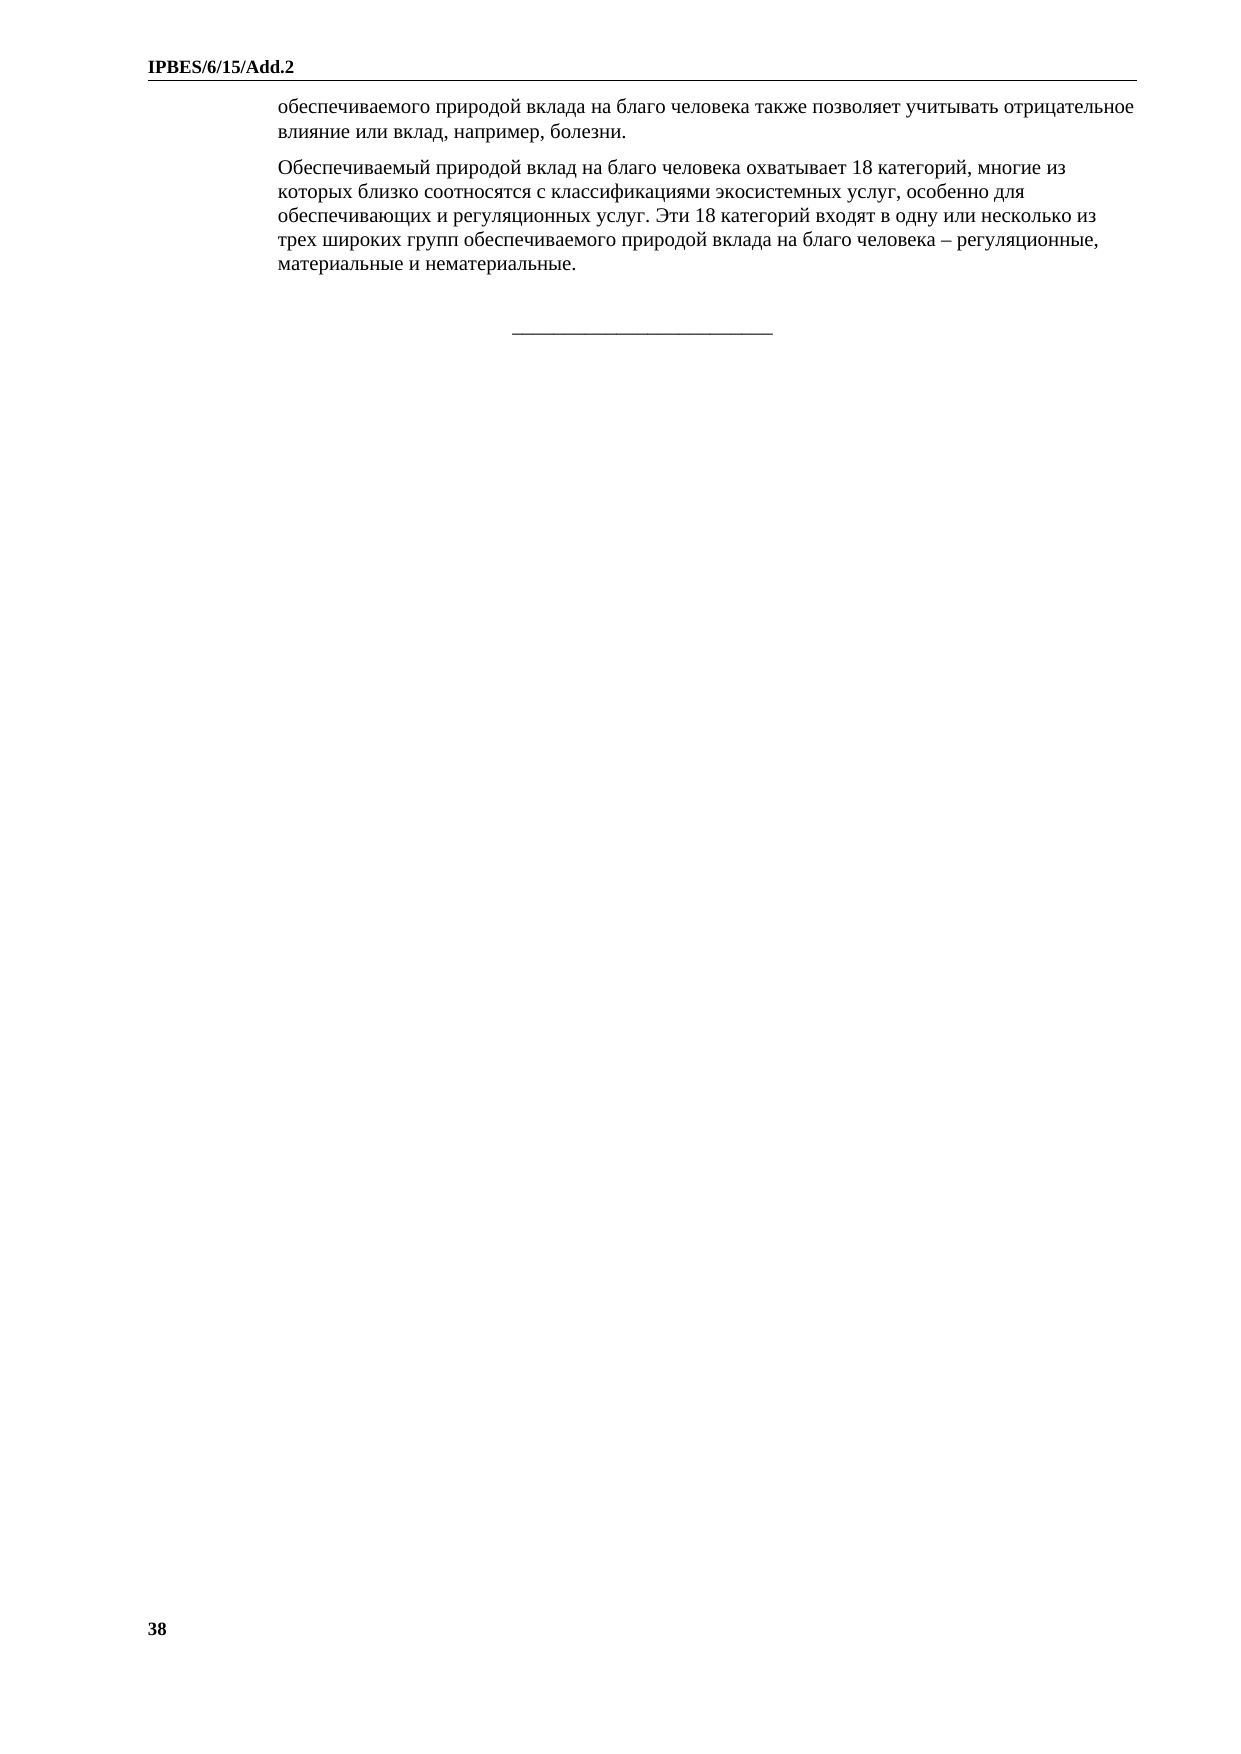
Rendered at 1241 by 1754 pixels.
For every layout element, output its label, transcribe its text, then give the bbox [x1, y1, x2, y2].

text Обеспечиваемый природой вклад на благо человека охватывает 18 категорий, многие из которых близко соотносятся с классификациями экосистемных услуг, особенно для обеспечивающих и регуляционных услуг. Эти 18 категорий входят в одну или несколько из трех широких групп обеспечиваемого природой вклада на благо человека – регуляционные, материальные и нематериальные. [278, 155, 1137, 275]
text _________________________ [148, 313, 1137, 337]
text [278, 94, 1137, 143]
